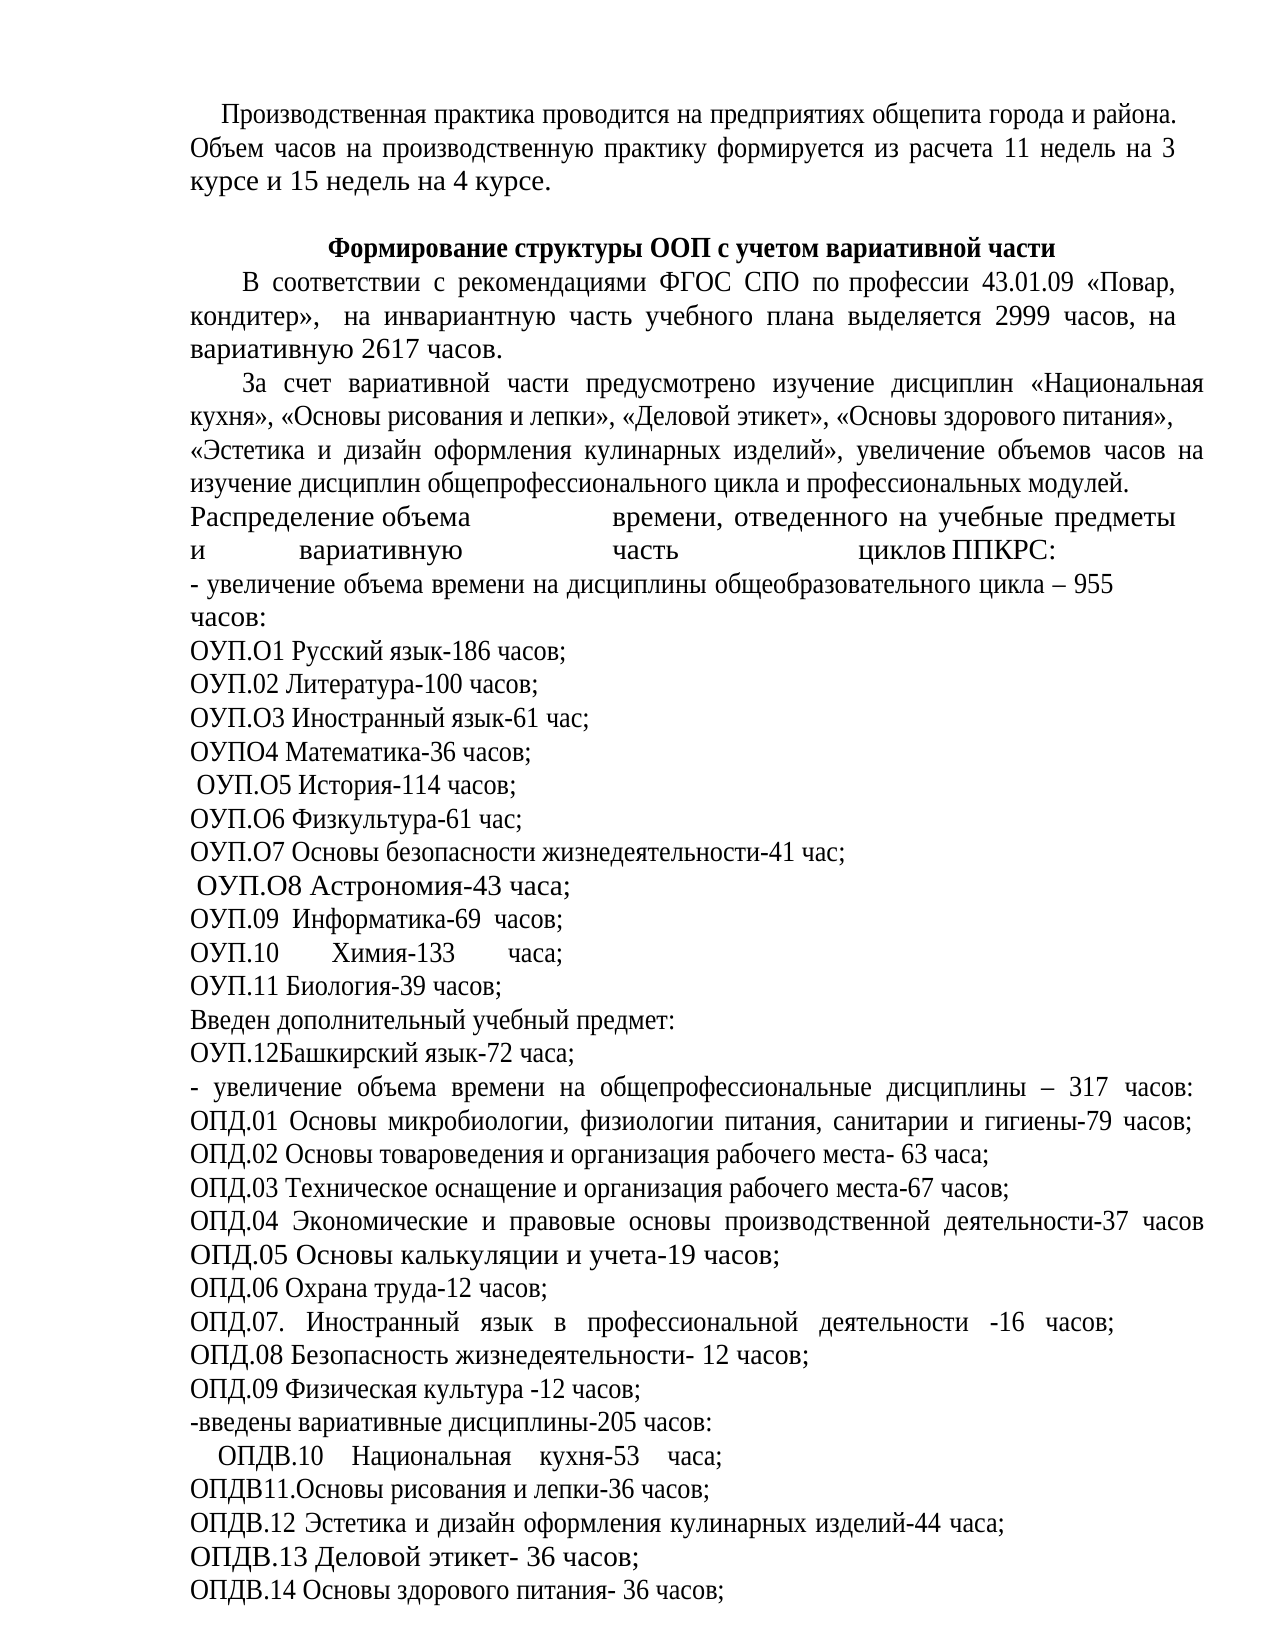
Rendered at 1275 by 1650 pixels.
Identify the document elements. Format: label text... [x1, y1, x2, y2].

text - увеличение объема времени на дисциплины общеобразовательного цикла – 955 часов: [190, 566, 1115, 633]
text Производственная практика проводится на предприятиях общепита города и района. Объем часов на производственную практику формируется из расчета 11 недель на 3 курсе и 15 недель на 4 курсе. [190, 96, 1177, 197]
text Введен дополнительный учебный предмет: [190, 1002, 1204, 1036]
text ОУП.09 Информатика-69 часов; ОУП.10 Химия-133 часа; ОУП.11 Биология-39 часов; [190, 901, 564, 1002]
text ОПД.03 Техническое оснащение и организация рабочего места-67 часов; [190, 1170, 1204, 1203]
text «Эстетика и дизайн оформления кулинарных изделий», увеличение объемов часов на изучение дисциплин общепрофессионального цикла и профессиональных модулей. [190, 432, 1204, 499]
text ОПДВ.14 Основы здорового питания- 36 часов; [190, 1572, 1204, 1606]
text - увеличение объема времени на общепрофессиональные дисциплины – 317 часов: ОПД.01 Основы микробиологии, физиологии питания, санитарии и гигиены-79 часов; ОПД.02 Основы товароведения и организация рабочего места- 63 часа; [190, 1069, 1194, 1170]
text ОУП.О3 Иностранный язык-61 час; [190, 700, 1179, 734]
text ОПД.04 Экономические и правовые основы производственной деятельности-37 часов ОПД.05 Основы калькуляции и учета-19 часов; [190, 1203, 1204, 1270]
text ОУП.02 Литература-100 часов; [190, 667, 1179, 700]
text ОУПО4 Математика-36 часов; [190, 734, 1179, 767]
text Распределение объема времени, отведенного на учебные предметы и вариативную часть циклов ППКРС: [190, 499, 1176, 566]
text ОУП.О8 Астрономия-43 часа; [190, 868, 1194, 901]
text За счет вариативной части предусмотрено изучение дисциплин «Национальная кухня», «Основы рисования и лепки», «Деловой этикет», «Основы здорового питания», [190, 365, 1204, 432]
text -введены вариативные дисциплины-205 часов: [190, 1404, 795, 1438]
text ОУП.О7 Основы безопасности жизнедеятельности-41 час; [190, 834, 913, 868]
text ОУП.О5 История-114 часов; [190, 767, 1179, 801]
text ОПДВ.10 Национальная кухня-53 часа; ОПДВ11.Основы рисования и лепки-36 часов; [190, 1438, 723, 1505]
text ОПД.07. Иностранный язык в профессиональной деятельности -16 часов; ОПД.08 Безопасность жизнедеятельности- 12 часов; [190, 1304, 1115, 1371]
text Формирование структуры ООП с учетом вариативной части [328, 231, 1204, 264]
text ОПД.09 Физическая культура -12 часов; [190, 1371, 723, 1404]
text ОУП.О1 Русский язык-186 часов; [190, 633, 1179, 667]
text В соответствии с рекомендациями ФГОС СПО по профессии 43.01.09 «Повар, кондитер», на инвариантную часть учебного плана выделяется 2999 часов, на вариативную 2617 часов. [190, 264, 1176, 365]
text ОПД.06 Охрана труда-12 часов; [190, 1270, 1204, 1304]
text ОУП.12Башкирский язык-72 часа; [190, 1036, 1204, 1069]
text ОУП.О6 Физкультура-61 час; [190, 801, 1179, 834]
text ОПДВ.12 Эстетика и дизайн оформления кулинарных изделий-44 часа; ОПДВ.13 Деловой этикет- 36 часов; [190, 1505, 1006, 1572]
